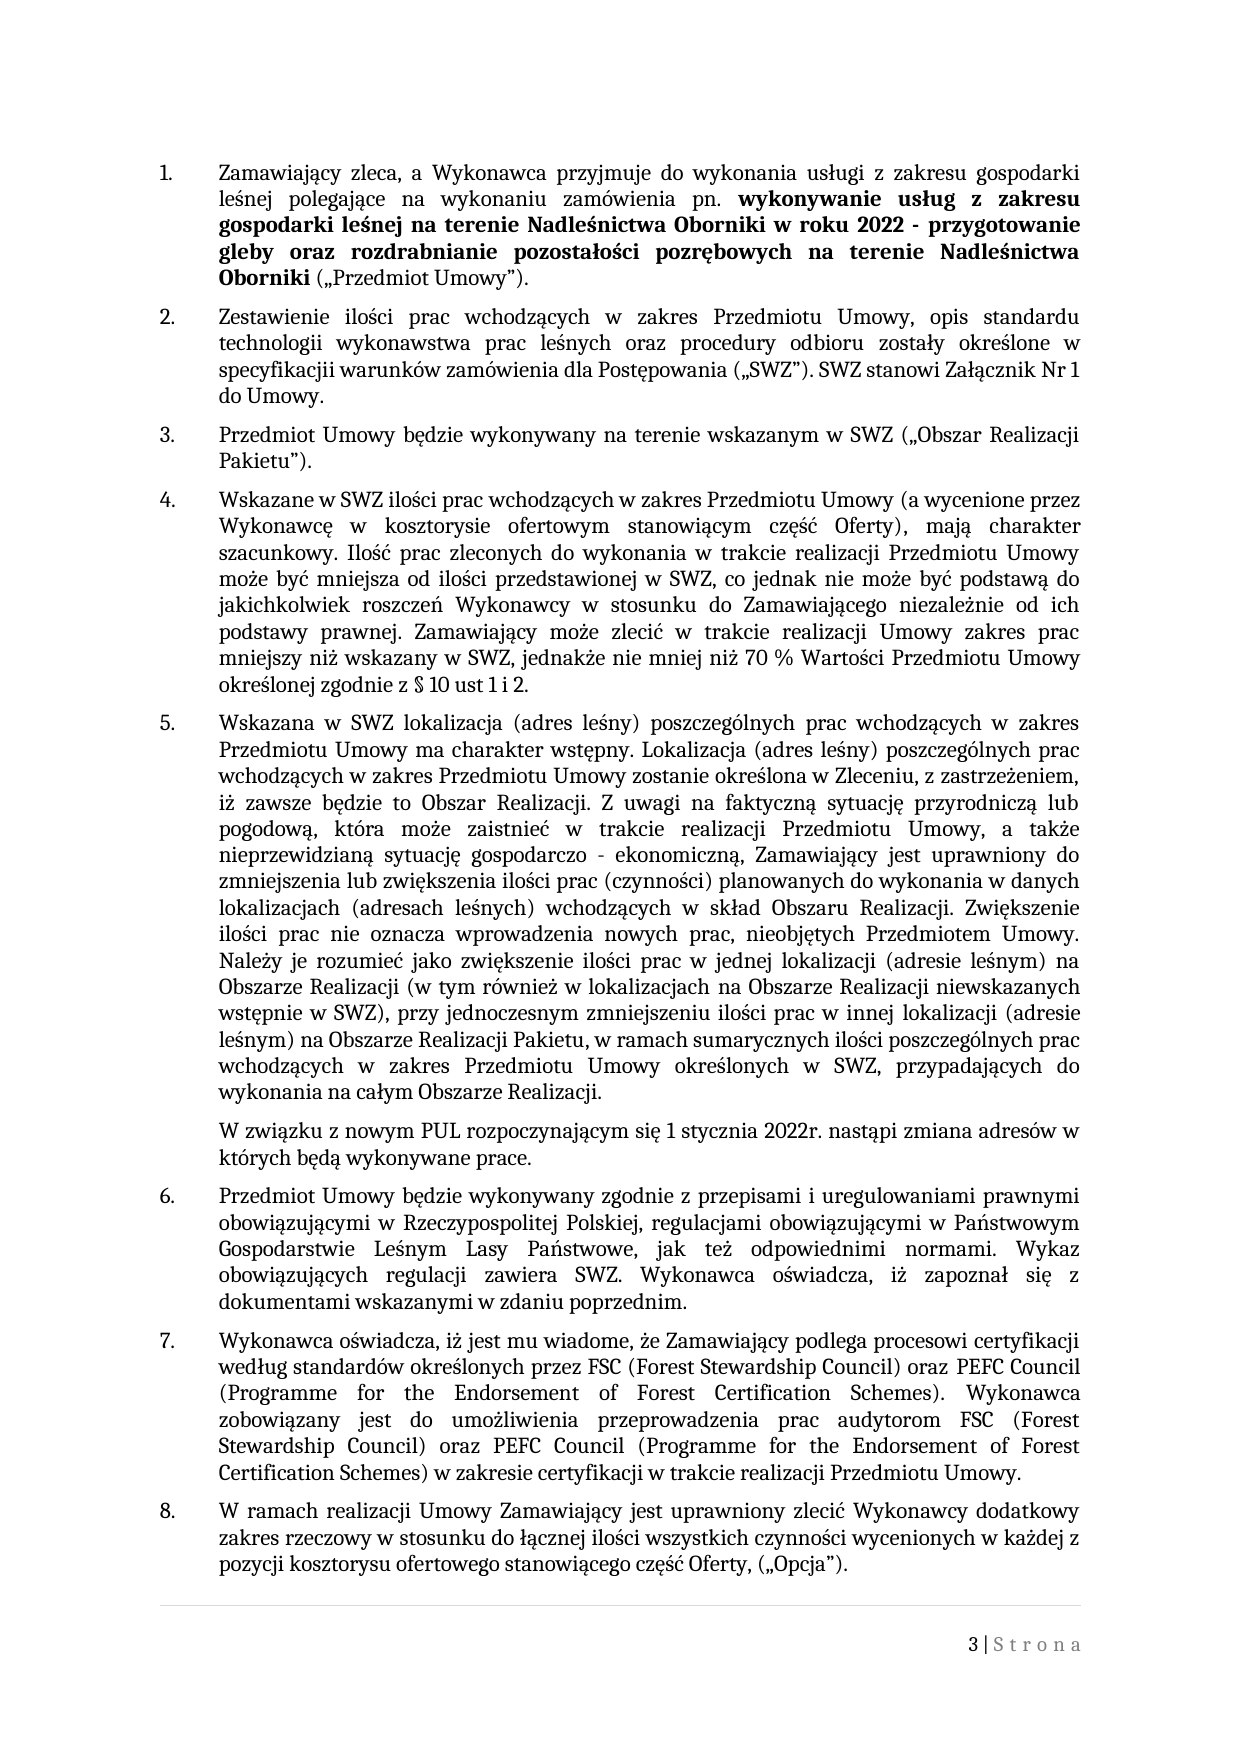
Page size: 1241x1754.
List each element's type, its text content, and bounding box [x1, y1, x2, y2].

list Przedmiot Umowy będzie wykonywany zgodnie z przepisami i uregulowaniami prawnymi obowiązującymi w Rzeczypospolitej Polskiej, regulacjami obowiązującymi w Państwowym Gospodarstwie Leśnym Lasy Państwowe, jak też odpowiednimi normami. Wykaz obowiązujących regulacji zawiera SWZ. Wykonawca oświadcza, iż zapoznał się z dokumentami wskazanymi w zdaniu poprzednim. [159, 1183, 1081, 1315]
list Zamawiający zleca, a Wykonawca przyjmuje do wykonania usługi z zakresu gospodarki leśnej polegające na wykonaniu zamówienia pn. wykonywanie usług z zakresu gospodarki leśnej na terenie Nadleśnictwa Oborniki w roku 2022 - przygotowanie gleby oraz rozdrabnianie pozostałości pozrębowych na terenie Nadleśnictwa Oborniki („Przedmiot Umowy”). [159, 159, 1081, 291]
list Wykonawca oświadcza, iż jest mu wiadome, że Zamawiający podlega procesowi certyfikacji według standardów określonych przez FSC (Forest Stewardship Council) oraz PEFC Council (Programme for the Endorsement of Forest Certification Schemes). Wykonawca zobowiązany jest do umożliwienia przeprowadzenia prac audytorom FSC (Forest Stewardship Council) oraz PEFC Council (Programme for the Endorsement of Forest Certification Schemes) w zakresie certyfikacji w trakcie realizacji Przedmiotu Umowy. [159, 1327, 1081, 1486]
text W związku z nowym PUL rozpoczynającym się 1 stycznia 2022r. nastąpi zmiana adresów w których będą wykonywane prace. [218, 1118, 1081, 1171]
list Wskazana w SWZ lokalizacja (adres leśny) poszczególnych prac wchodzących w zakres Przedmiotu Umowy ma charakter wstępny. Lokalizacja (adres leśny) poszczególnych prac wchodzących w zakres Przedmiotu Umowy zostanie określona w Zleceniu, z zastrzeżeniem, iż zawsze będzie to Obszar Realizacji. Z uwagi na faktyczną sytuację przyrodniczą lub pogodową, która może zaistnieć w trakcie realizacji Przedmiotu Umowy, a także nieprzewidzianą sytuację gospodarczo - ekonomiczną, Zamawiający jest uprawniony do zmniejszenia lub zwiększenia ilości prac (czynności) planowanych do wykonania w danych lokalizacjach (adresach leśnych) wchodzących w skład Obszaru Realizacji. Zwiększenie ilości prac nie oznacza wprowadzenia nowych prac, nieobjętych Przedmiotem Umowy. Należy je rozumieć jako zwiększenie ilości prac w jednej lokalizacji (adresie leśnym) na Obszarze Realizacji (w tym również w lokalizacjach na Obszarze Realizacji niewskazanych wstępnie w SWZ), przy jednoczesnym zmniejszeniu ilości prac w innej lokalizacji (adresie leśnym) na Obszarze Realizacji Pakietu, w ramach sumarycznych ilości poszczególnych prac wchodzących w zakres Przedmiotu Umowy określonych w SWZ, przypadających do wykonania na całym Obszarze Realizacji. [159, 710, 1081, 1106]
list Przedmiot Umowy będzie wykonywany na terenie wskazanym w SWZ („Obszar Realizacji Pakietu”). [159, 422, 1081, 474]
list Zestawienie ilości prac wchodzących w zakres Przedmiotu Umowy, opis standardu technologii wykonawstwa prac leśnych oraz procedury odbioru zostały określone w specyfikacjii warunków zamówienia dla Postępowania („SWZ”). SWZ stanowi Załącznik Nr 1 do Umowy. [159, 304, 1081, 409]
list Wskazane w SWZ ilości prac wchodzących w zakres Przedmiotu Umowy (a wycenione przez Wykonawcę w kosztorysie ofertowym stanowiącym część Oferty), mają charakter szacunkowy. Ilość prac zleconych do wykonania w trakcie realizacji Przedmiotu Umowy może być mniejsza od ilości przedstawionej w SWZ, co jednak nie może być podstawą do jakichkolwiek roszczeń Wykonawcy w stosunku do Zamawiającego niezależnie od ich podstawy prawnej. Zamawiający może zlecić w trakcie realizacji Umowy zakres prac mniejszy niż wskazany w SWZ, jednakże nie mniej niż 70 % Wartości Przedmiotu Umowy określonej zgodnie z § 10 ust 1 i 2. [159, 487, 1081, 698]
list W ramach realizacji Umowy Zamawiający jest uprawniony zlecić Wykonawcy dodatkowy zakres rzeczowy w stosunku do łącznej ilości wszystkich czynności wycenionych w każdej z pozycji kosztorysu ofertowego stanowiącego część Oferty, („Opcja”). [159, 1498, 1081, 1577]
